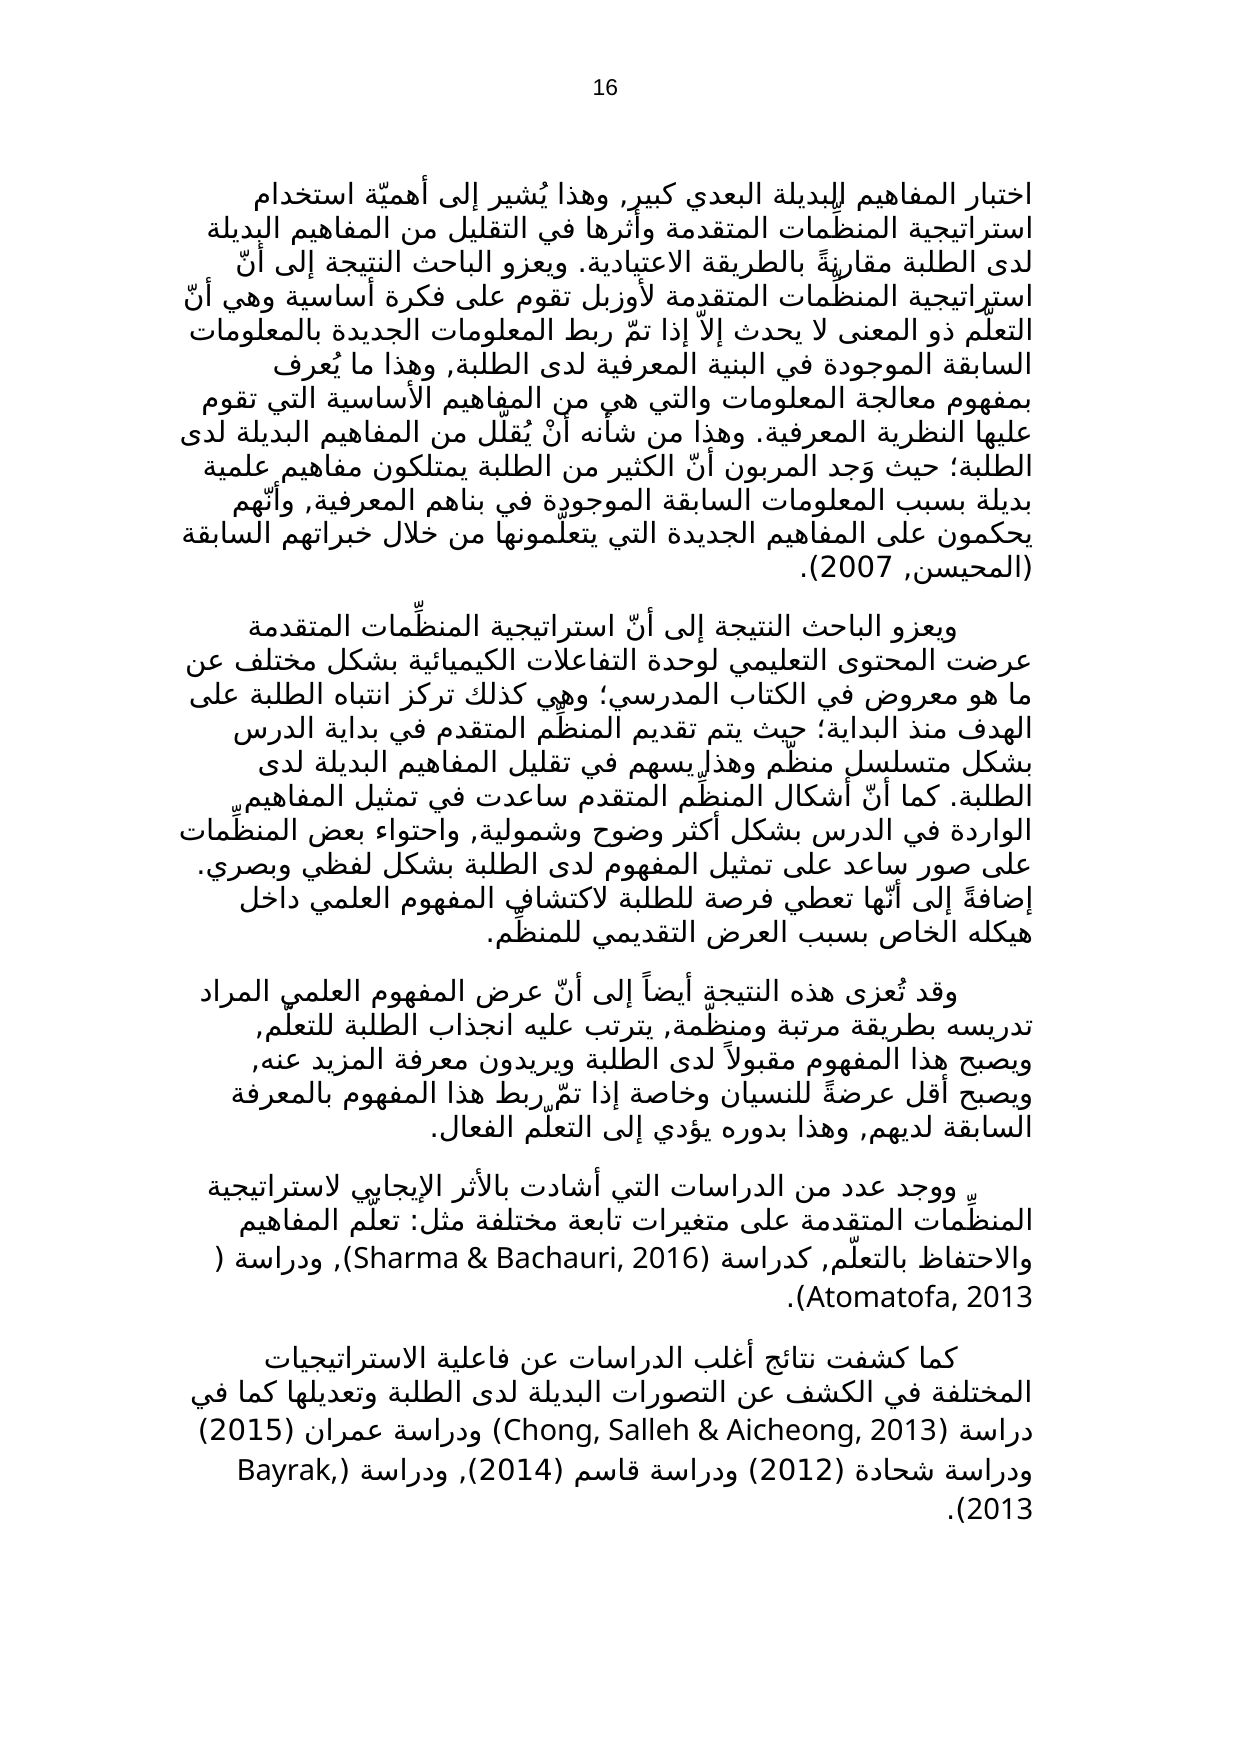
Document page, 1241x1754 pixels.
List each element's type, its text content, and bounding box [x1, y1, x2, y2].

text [177, 177, 1033, 585]
text كما كشفت نتائج أغلب الدراسات عن فاعلية الاستراتيجيات المختلفة في الكشف عن التصورات البديلة لدى الطلبة وتعديلها كما في دراسة (Chong, Salleh & Aicheong, 2013) ودراسة عمران (2015) ودراسة شحادة (2012) ودراسة قاسم (2014), ودراسة (Bayrak, 2013). [177, 1341, 1033, 1528]
text ويعزو الباحث النتيجة إلى أنّ استراتيجية المنظِّمات المتقدمة عرضت المحتوى التعليمي لوحدة التفاعلات الكيميائية بشكل مختلف عن ما هو معروض في الكتاب المدرسي؛ وهي كذلك تركز انتباه الطلبة على الهدف منذ البداية؛ حيث يتم تقديم المنظِّم المتقدم في بداية الدرس بشكل متسلسل منظّم وهذا يسهم في تقليل المفاهيم البديلة لدى الطلبة. كما أنّ أشكال المنظِّم المتقدم ساعدت في تمثيل المفاهيم الواردة في الدرس بشكل أكثر وضوح وشمولية, واحتواء بعض المنظِّمات على صور ساعد على تمثيل المفهوم لدى الطلبة بشكل لفظي وبصري. إضافةً إلى أنّها تعطي فرصة للطلبة لاكتشاف المفهوم العلمي داخل هيكله الخاص بسبب العرض التقديمي للمنظِّم. [177, 610, 1033, 949]
text ووجد عدد من الدراسات التي أشادت بالأثر الإيجابي لاستراتيجية المنظِّمات المتقدمة على متغيرات تابعة مختلفة مثل: تعلّم المفاهيم والاحتفاظ بالتعلّم, كدراسة (Sharma & Bachauri, 2016), ودراسة (Atomatofa, 2013). [177, 1169, 1033, 1316]
text وقد تُعزى هذه النتيجة أيضاً إلى أنّ عرض المفهوم العلمي المراد تدريسه بطريقة مرتبة ومنظّمة, يترتب عليه انجذاب الطلبة للتعلّم, ويصبح هذا المفهوم مقبولاً لدى الطلبة ويريدون معرفة المزيد عنه, ويصبح أقل عرضةً للنسيان وخاصة إذا تمّ ربط هذا المفهوم بالمعرفة السابقة لديهم, وهذا بدوره يؤدي إلى التعلّم الفعال. [177, 974, 1033, 1144]
